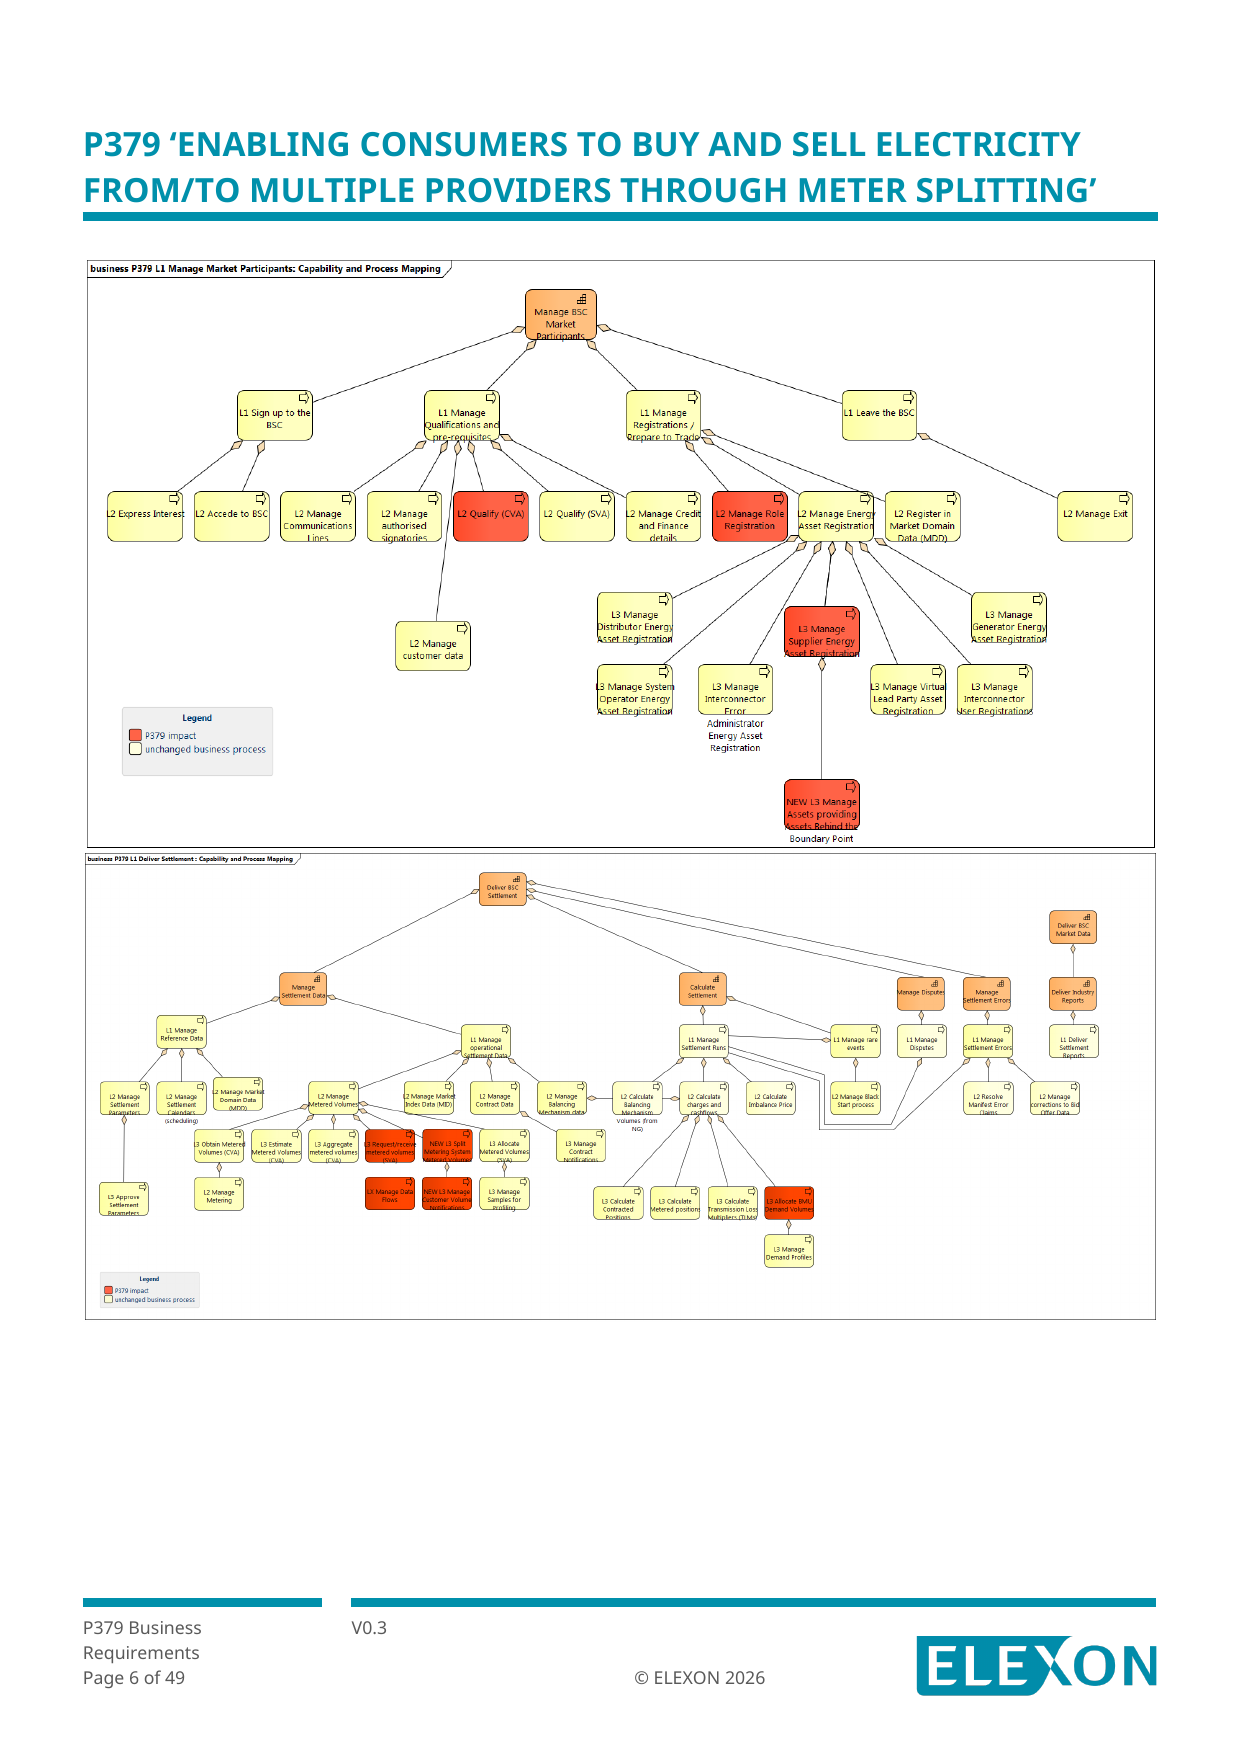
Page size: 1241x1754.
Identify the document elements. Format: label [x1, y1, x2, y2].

picture [82, 256, 1158, 1322]
